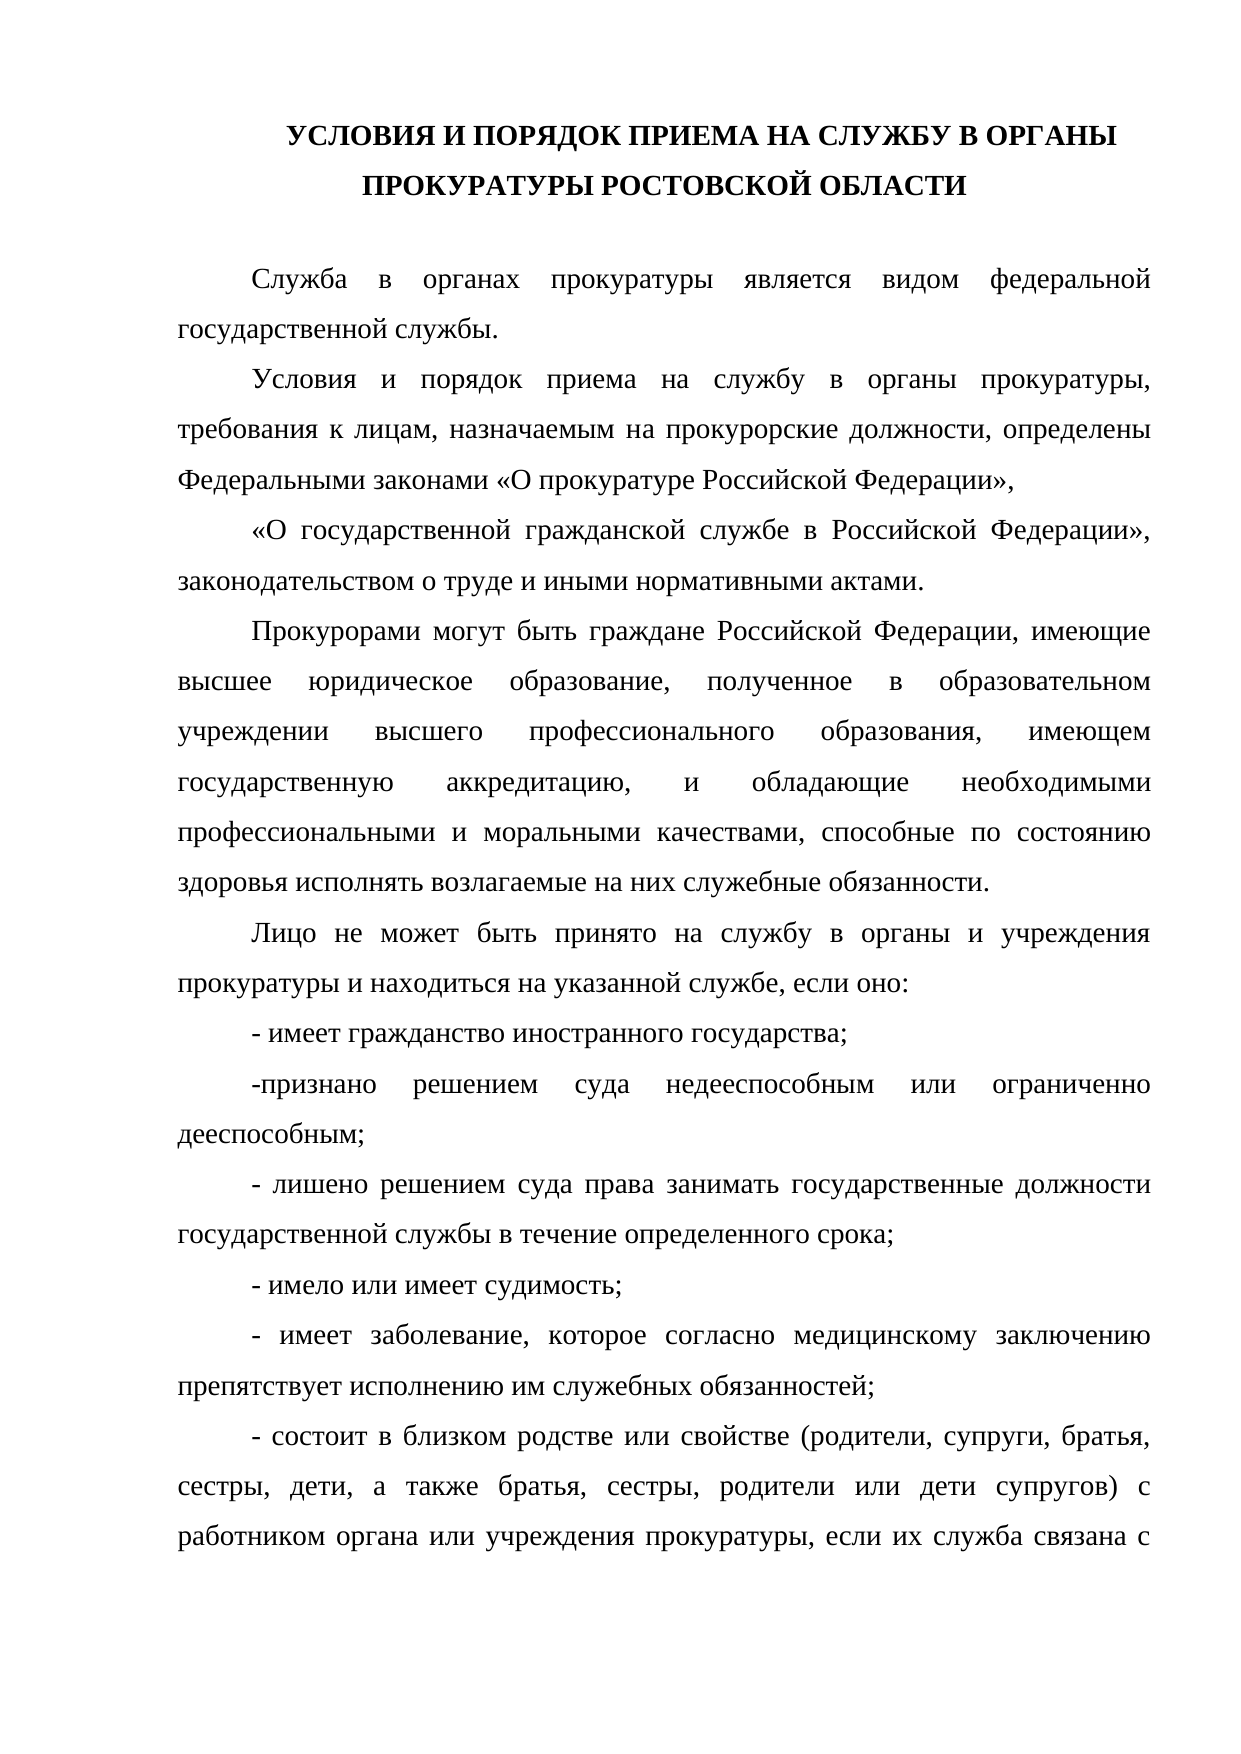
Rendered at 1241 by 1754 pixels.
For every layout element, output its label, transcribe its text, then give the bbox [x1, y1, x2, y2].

text «О государственной гражданской службе в Российской Федерации», законодательством о труде и иными нормативными актами. [177, 512, 1152, 596]
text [177, 1418, 1152, 1552]
text - имеет заболевание, которое согласно медицинскому заключению препятствует исполнению им служебных обязанностей; [177, 1317, 1152, 1401]
text - лишено решением суда права занимать государственные должности государственной службы в течение определенного срока; [177, 1166, 1152, 1250]
text - имело или имеет судимость; [177, 1267, 1152, 1301]
text Условия и порядок приема на службу в органы прокуратуры, требования к лицам, назначаемым на прокурорские должности, определены Федеральными законами «О прокуратуре Российской Федерации», [177, 361, 1152, 496]
text Прокурорами могут быть граждане Российской Федерации, имеющие высшее юридическое образование, полученное в образовательном учреждении высшего профессионального образования, имеющем государственную аккредитацию, и обладающие необходимыми профессиональными и моральными качествами, способные по состоянию здоровья исполнять возлагаемые на них служебные обязанности. [177, 613, 1152, 898]
text Лицо не может быть принято на службу в органы и учреждения прокуратуры и находиться на указанной службе, если оно: [177, 915, 1152, 999]
text Служба в органах прокуратуры является видом федеральной государственной службы. [177, 261, 1152, 344]
text -признано решением суда недееспособным или ограниченно дееспособным; [177, 1066, 1152, 1149]
text - имеет гражданство иностранного государства; [177, 1015, 1152, 1049]
text Условия и порядок приема на службу в органы Прокуратуры Ростовской области [177, 118, 1152, 202]
